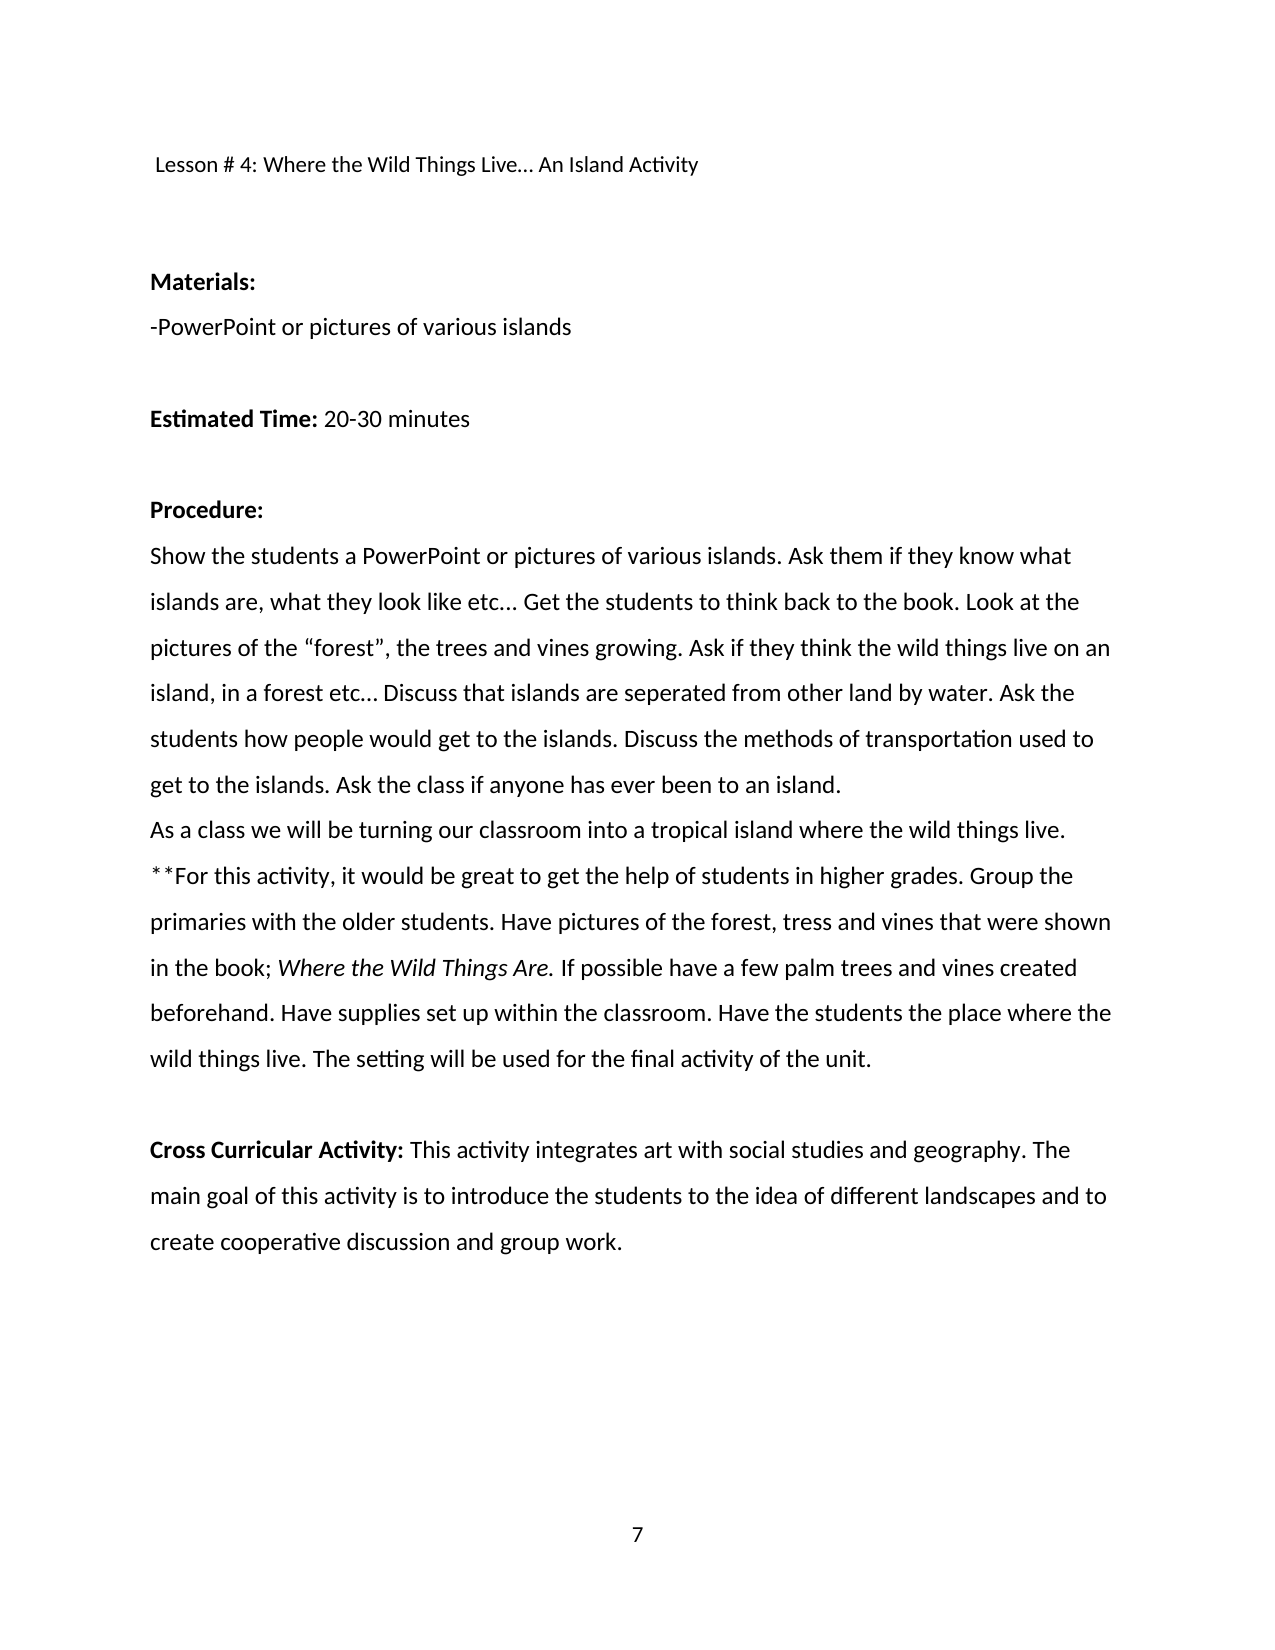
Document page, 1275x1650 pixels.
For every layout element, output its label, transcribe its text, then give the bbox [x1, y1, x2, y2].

text Cross Curricular Activity: This activity integrates art with social studies and geography. The main goal of this activity is to introduce the students to the idea of different landscapes and to create cooperative discussion and group work. [150, 1135, 1125, 1257]
text Materials: [150, 266, 1125, 296]
text Procedure: [150, 494, 1125, 525]
subtitle Lesson # 4: Where the Wild Things Live… An Island Activity [150, 150, 1125, 178]
text Show the students a PowerPoint or pictures of various islands. Ask them if they know what islands are, what they look like etc... Get the students to think back to the book. Look at the pictures of the “forest”, the trees and vines growing. Ask if they think the wild things live on an island, in a forest etc… Discuss that islands are seperated from other land by water. Ask the students how people would get to the islands. Discuss the methods of transportation used to get to the islands. Ask the class if anyone has ever been to an island. [150, 540, 1125, 799]
text **For this activity, it would be great to get the help of students in higher grades. Group the primaries with the older students. Have pictures of the forest, tress and vines that were shown in the book; Where the Wild Things Are. If possible have a few palm trees and vines created beforehand. Have supplies set up within the classroom. Have the students the place where the wild things live. The setting will be used for the final activity of the unit. [150, 860, 1125, 1074]
text -PowerPoint or pictures of various islands [150, 312, 1125, 342]
text Estimated Time: 20-30 minutes [150, 403, 1125, 433]
text As a class we will be turning our classroom into a tropical island where the wild things live. [150, 814, 1125, 845]
